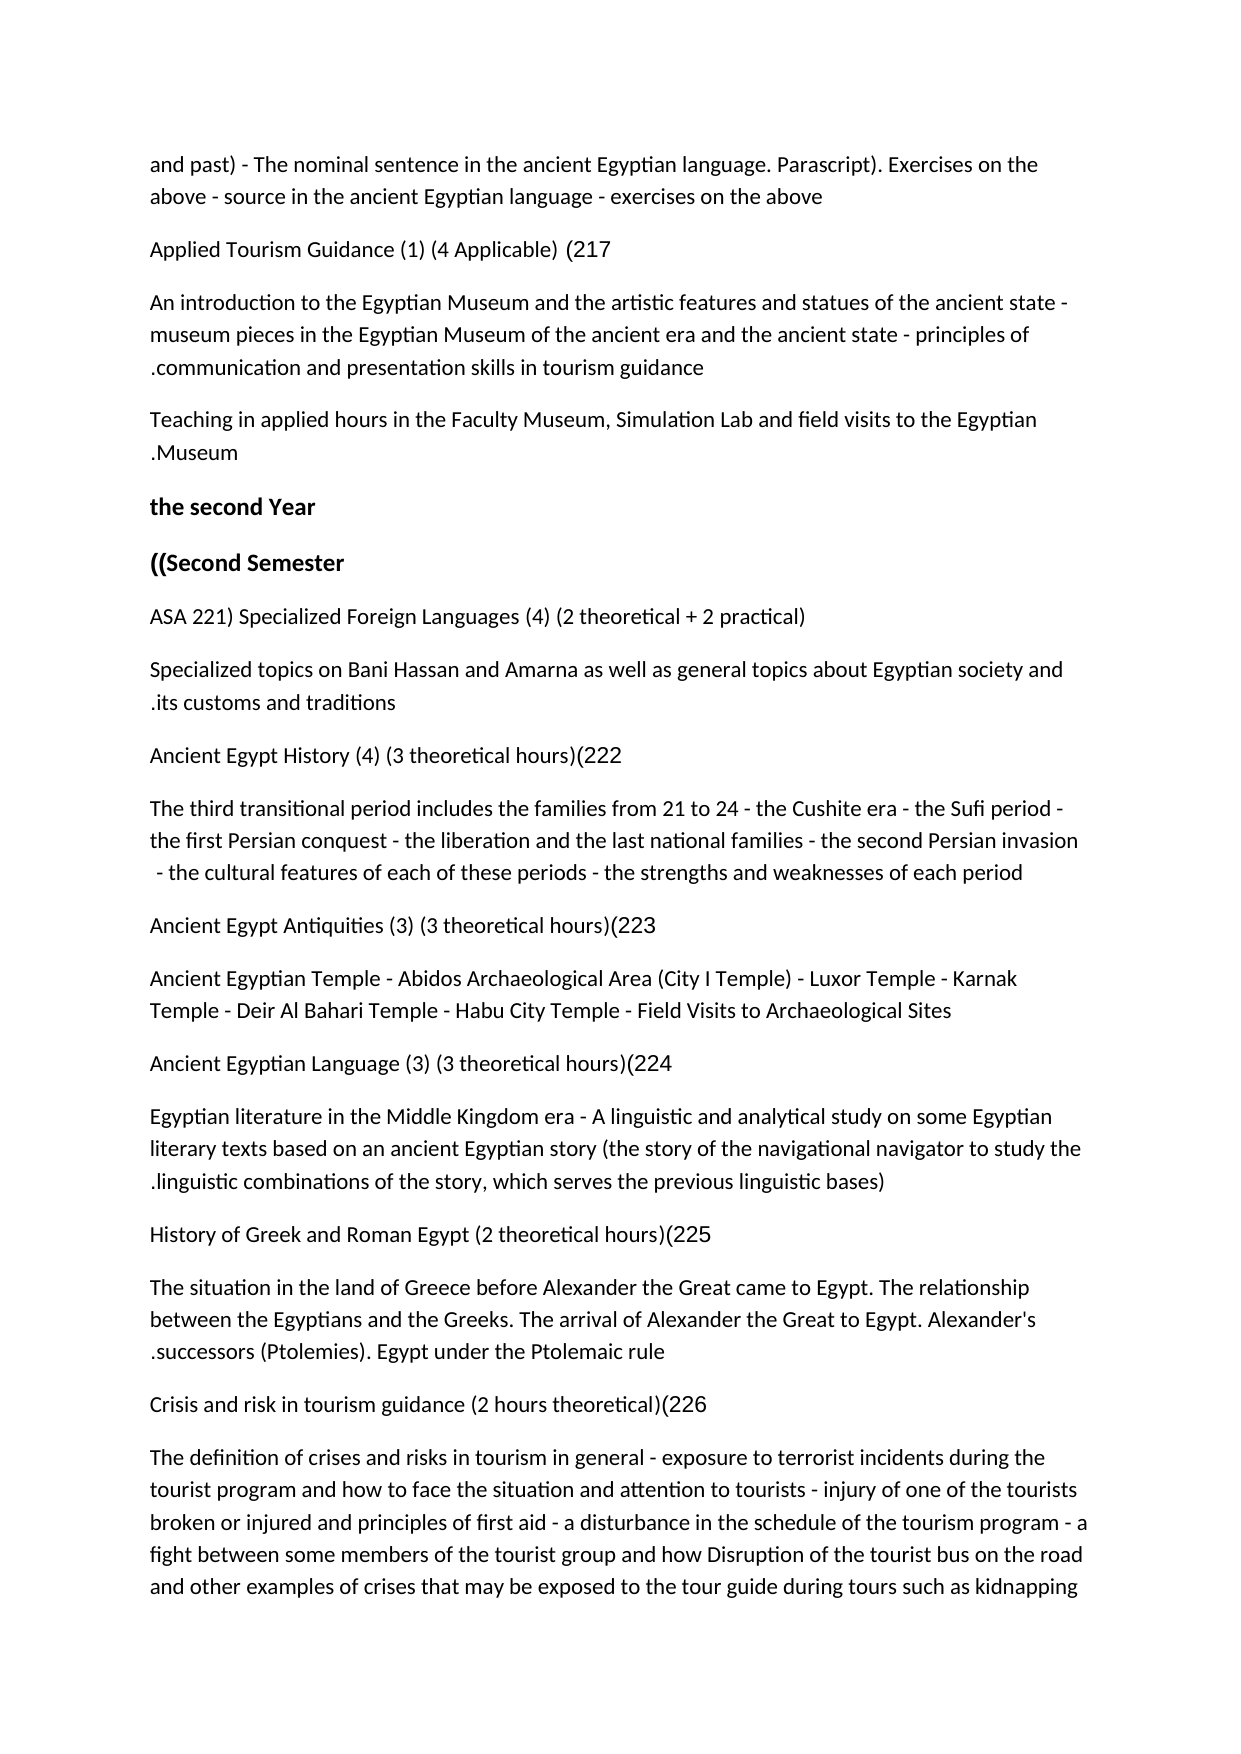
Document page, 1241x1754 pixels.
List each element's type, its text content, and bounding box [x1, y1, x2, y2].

text ASA 221) Specialized Foreign Languages ​​(4) (2 theoretical + 2 practical) [150, 602, 1090, 631]
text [150, 150, 1090, 210]
text An introduction to the Egyptian Museum and the artistic features and statues of the ancient state - museum pieces in the Egyptian Museum of the ancient era and the ancient state - principles of communication and presentation skills in tourism guidance. [150, 288, 1090, 381]
text 222)Ancient Egypt History (4) (3 theoretical hours) [150, 741, 1090, 769]
text The definition of crises and risks in tourism in general - exposure to terrorist incidents during the tourist program and how to face the situation and attention to tourists - injury of one of the tourists broken or injured and principles of first aid - a disturbance in the schedule of the tourism program - a fight between some members of the tourist group and how Disruption of the tourist bus on the road and other examples of crises that may be exposed to the tour guide during tours such as kidnapping [150, 1443, 1090, 1600]
text 224)Ancient Egyptian Language (3) (3 theoretical hours) [150, 1049, 1090, 1077]
text 223)Ancient Egypt Antiquities (3) (3 theoretical hours) [150, 911, 1090, 939]
text The situation in the land of Greece before Alexander the Great came to Egypt. The relationship between the Egyptians and the Greeks. The arrival of Alexander the Great to Egypt. Alexander's successors (Ptolemies). Egypt under the Ptolemaic rule. [150, 1273, 1090, 1365]
text 226)Crisis and risk in tourism guidance (2 hours theoretical) [150, 1390, 1090, 1418]
text Egyptian literature in the Middle Kingdom era - A linguistic and analytical study on some Egyptian literary texts based on an ancient Egyptian story (the story of the navigational navigator to study the linguistic combinations of the story, which serves the previous linguistic bases). [150, 1102, 1090, 1195]
text Second Semester)) [150, 547, 1090, 577]
text The third transitional period includes the families from 21 to 24 - the Cushite era - the Sufi period - the first Persian conquest - the liberation and the last national families - the second Persian invasion - the cultural features of each of these periods - the strengths and weaknesses of each period [150, 794, 1090, 886]
text Teaching in applied hours in the Faculty Museum, Simulation Lab and field visits to the Egyptian Museum. [150, 406, 1090, 466]
text Specialized topics on Bani Hassan and Amarna as well as general topics about Egyptian society and its customs and traditions. [150, 656, 1090, 716]
text Ancient Egyptian Temple - Abidos Archaeological Area (City I Temple) - Luxor Temple - Karnak Temple - Deir Al Bahari Temple - Habu City Temple - Field Visits to Archaeological Sites [150, 964, 1090, 1024]
text 217) Applied Tourism Guidance (1) (4 Applicable) [150, 235, 1090, 263]
text the second Year [150, 491, 1090, 521]
text 225)History of Greek and Roman Egypt (2 theoretical hours) [150, 1220, 1090, 1248]
